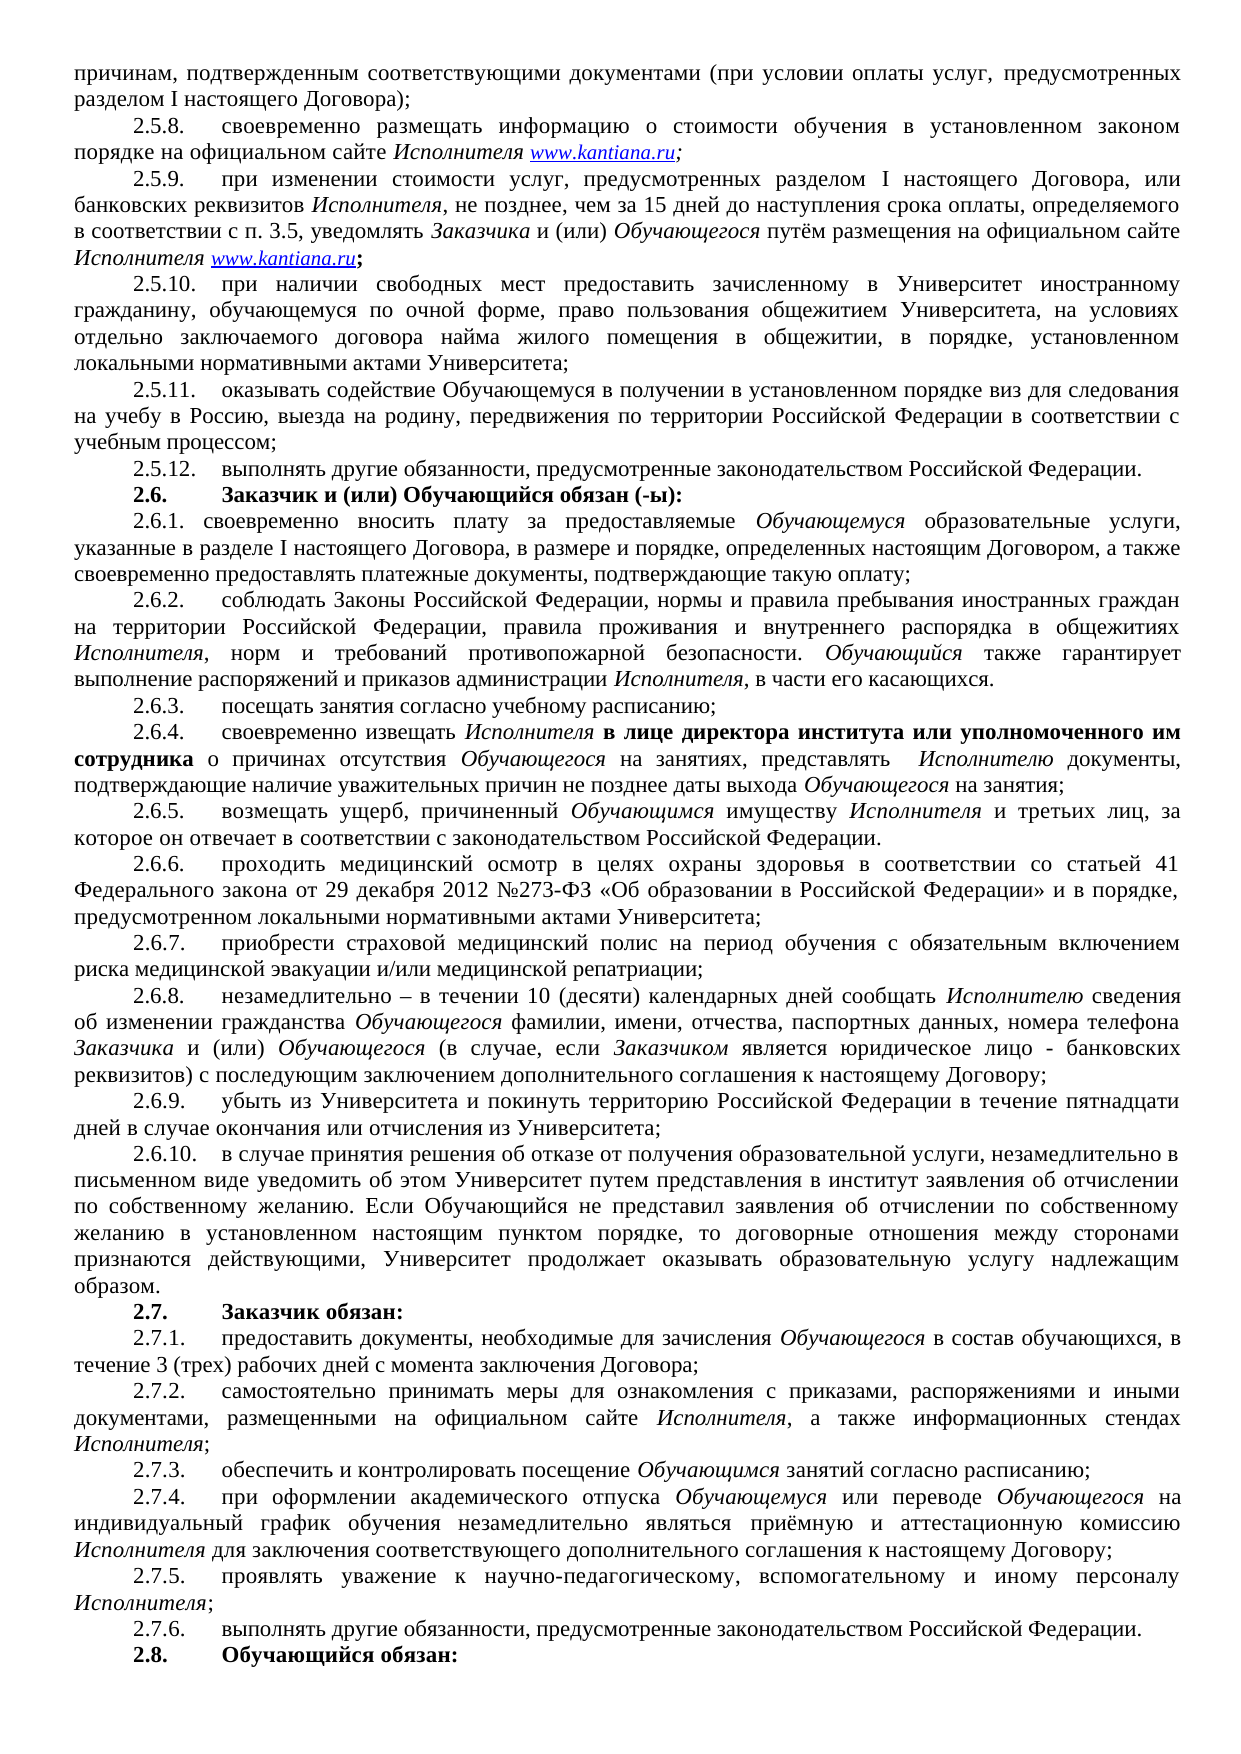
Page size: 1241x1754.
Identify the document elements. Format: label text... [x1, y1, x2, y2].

text 2.6.1. своевременно вносить плату за предоставляемые Обучающемуся образовательные услуги, указанные в разделе I настоящего Договора, в размере и порядке, определенных настоящим Договором, а также своевременно предоставлять платежные документы, подтверждающие такую оплату; [74, 507, 1181, 586]
text 2.6.9. убыть из Университета и покинуть территорию Российской Федерации в течение пятнадцати дней в случае окончания или отчисления из Университета; [74, 1087, 1181, 1140]
text 2.7.4. при оформлении академического отпуска Обучающемуся или переводе Обучающегося на индивидуальный график обучения незамедлительно являться приёмную и аттестационную комиссию Исполнителя для заключения соответствующего дополнительного соглашения к настоящему Договору; [74, 1483, 1181, 1563]
text 2.6. Заказчик и (или) Обучающийся обязан (-ы): [74, 481, 1181, 507]
text 2.5.9. при изменении стоимости услуг, предусмотренных разделом I настоящего Договора, или банковских реквизитов Исполнителя, не позднее, чем за 15 дней до наступления срока оплаты, определяемого в соответствии с п. 3.5, уведомлять Заказчика и (или) Обучающегося путём размещения на официальном сайте Исполнителя www.kantiana.ru; [74, 165, 1181, 270]
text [74, 59, 1181, 112]
text 2.5.11. оказывать содействие Обучающемуся в получении в установленном порядке виз для следования на учебу в Россию, выезда на родину, передвижения по территории Российской Федерации в соответствии с учебным процессом; [74, 376, 1181, 455]
text 2.6.2. соблюдать Законы Российской Федерации, нормы и правила пребывания иностранных граждан на территории Российской Федерации, правила проживания и внутреннего распорядка в общежитиях Исполнителя, норм и требований противопожарной безопасности. Обучающийся также гарантирует выполнение распоряжений и приказов администрации Исполнителя, в части его касающихся. [74, 586, 1181, 692]
text 2.7.1. предоставить документы, необходимые для зачисления Обучающегося в состав обучающихся, в течение 3 (трех) рабочих дней с момента заключения Договора; [74, 1324, 1181, 1377]
text 2.7.2. самостоятельно принимать меры для ознакомления с приказами, распоряжениями и иными документами, размещенными на официальном сайте Исполнителя, а также информационных стендах Исполнителя; [74, 1377, 1181, 1457]
text 2.6.4. своевременно извещать Исполнителя в лице директора института или уполномоченного им сотрудника о причинах отсутствия Обучающегося на занятиях, представлять Исполнителю документы, подтверждающие наличие уважительных причин не позднее даты выхода Обучающегося на занятия; [74, 718, 1181, 797]
text 2.7. Заказчик обязан: [74, 1298, 1181, 1324]
text 2.6.3. посещать занятия согласно учебному расписанию; [74, 692, 1181, 718]
text 2.6.5. возмещать ущерб, причиненный Обучающимся имуществу Исполнителя и третьих лиц, за которое он отвечает в соответствии с законодательством Российской Федерации. [74, 797, 1181, 850]
text 2.7.5. проявлять уважение к научно-педагогическому, вспомогательному и иному персоналу Исполнителя; [74, 1563, 1181, 1615]
text 2.6.8. незамедлительно – в течении 10 (десяти) календарных дней сообщать Исполнителю сведения об изменении гражданства Обучающегося фамилии, имени, отчества, паспортных данных, номера телефона Заказчика и (или) Обучающегося (в случае, если Заказчиком является юридическое лицо - банковских реквизитов) с последующим заключением дополнительного соглашения к настоящему Договору; [74, 982, 1181, 1087]
text 2.5.12. выполнять другие обязанности, предусмотренные законодательством Российской Федерации. [74, 455, 1181, 481]
text 2.7.3. обеспечить и контролировать посещение Обучающимся занятий согласно расписанию; [74, 1457, 1181, 1483]
text 2.5.8. своевременно размещать информацию о стоимости обучения в установленном законом порядке на официальном сайте Исполнителя www.kantiana.ru; [74, 112, 1181, 165]
text 2.6.6. проходить медицинский осмотр в целях охраны здоровья в соответствии со статьей 41 Федерального закона от 29 декабря 2012 №273-ФЗ «Об образовании в Российской Федерации» и в порядке, предусмотренном локальными нормативными актами Университета; [74, 850, 1181, 929]
text 2.8. Обучающийся обязан: [74, 1642, 1181, 1668]
text 2.6.10. в случае принятия решения об отказе от получения образовательной услуги, незамедлительно в письменном виде уведомить об этом Университет путем представления в институт заявления об отчислении по собственному желанию. Если Обучающийся не представил заявления об отчислении по собственному желанию в установленном настоящим пунктом порядке, то договорные отношения между сторонами признаются действующими, Университет продолжает оказывать образовательную услугу надлежащим образом. [74, 1140, 1181, 1298]
text 2.6.7. приобрести страховой медицинский полис на период обучения с обязательным включением риска медицинской эвакуации и/или медицинской репатриации; [74, 929, 1181, 982]
text 2.5.10. при наличии свободных мест предоставить зачисленному в Университет иностранному гражданину, обучающемуся по очной форме, право пользования общежитием Университета, на условиях отдельно заключаемого договора найма жилого помещения в общежитии, в порядке, установленном локальными нормативными актами Университета; [74, 270, 1181, 376]
text 2.7.6. выполнять другие обязанности, предусмотренные законодательством Российской Федерации. [74, 1615, 1181, 1642]
